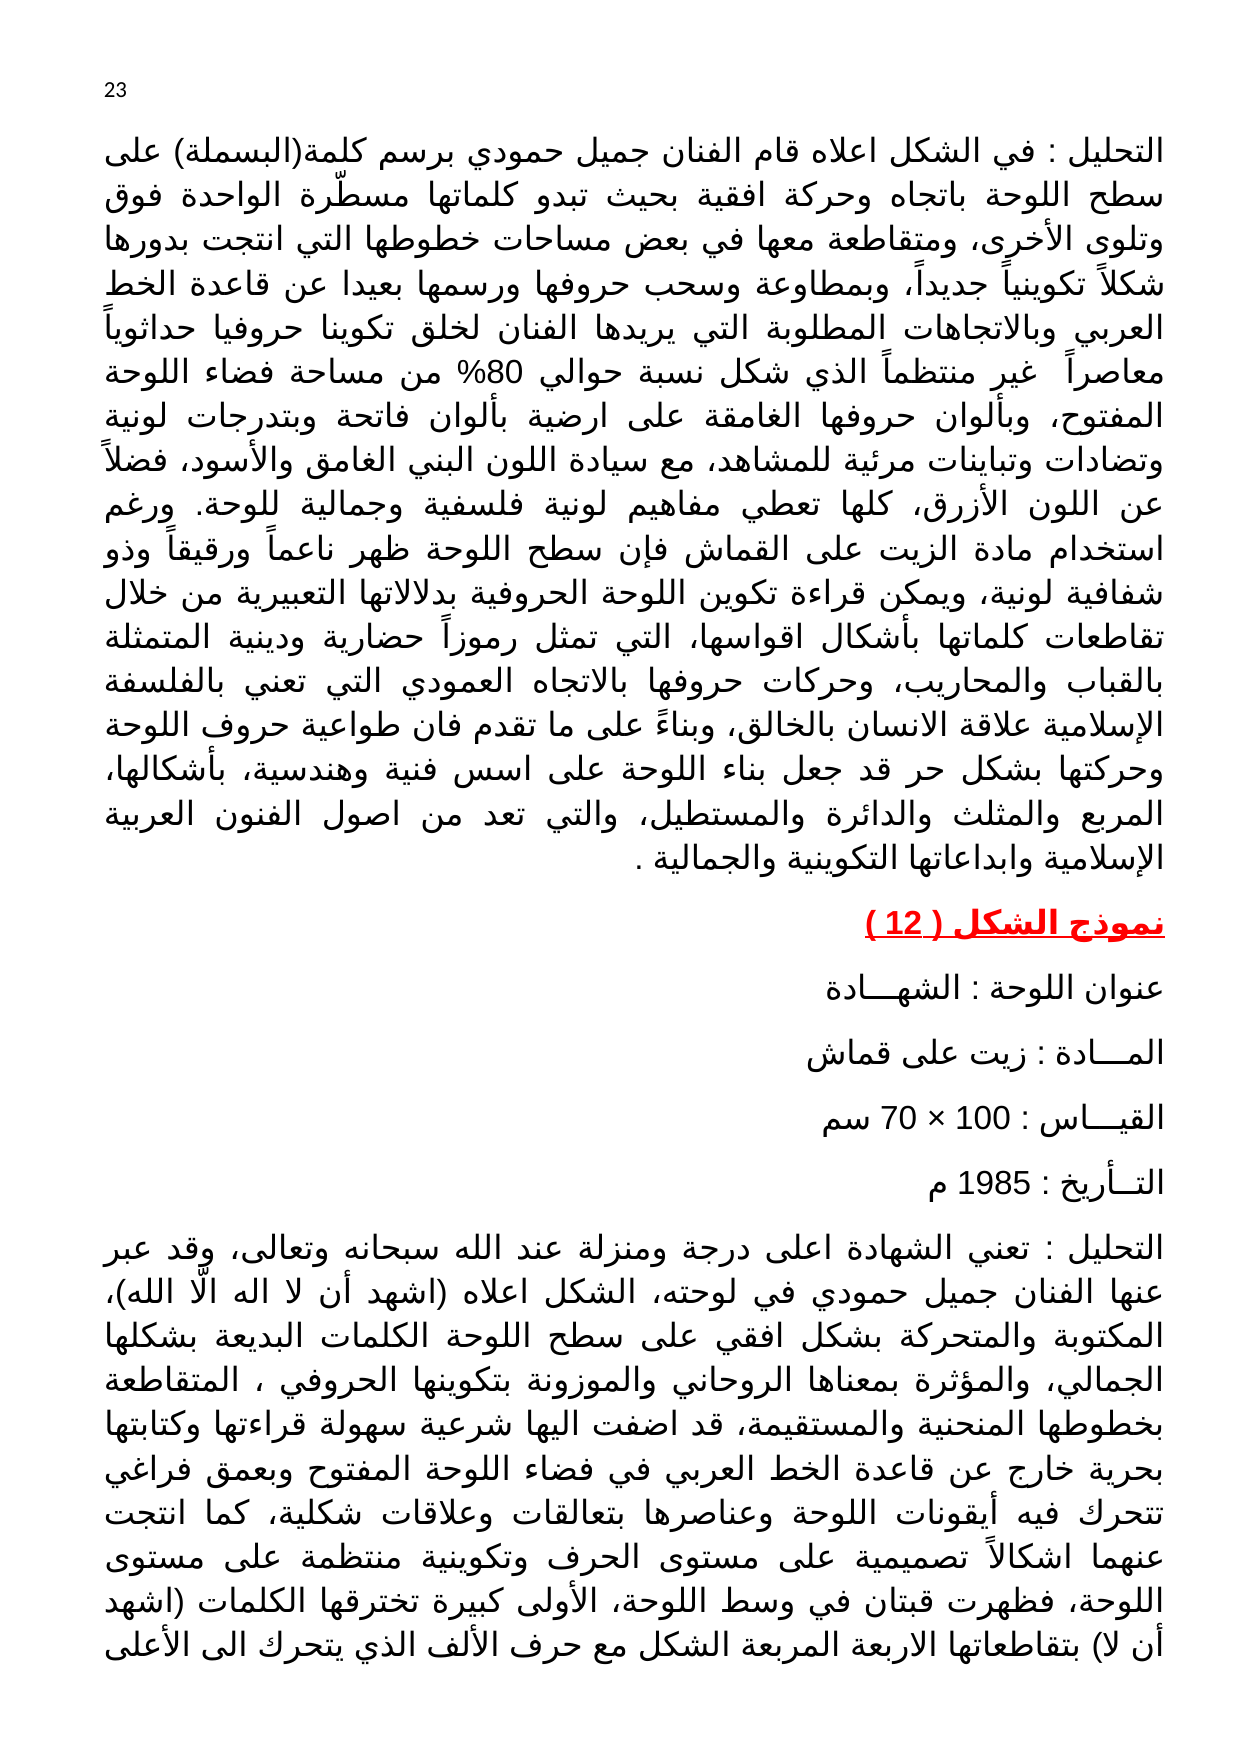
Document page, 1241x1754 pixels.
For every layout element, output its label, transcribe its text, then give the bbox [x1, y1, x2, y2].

text القيـــاس : 100 × 70 سم [103, 1098, 1165, 1136]
text عنوان اللوحة : الشهـــادة [103, 968, 1165, 1006]
text المـــادة : زيت على قماش [103, 1033, 1165, 1071]
text التــأريخ : 1985 م [103, 1163, 1165, 1201]
text نموذج الشكل ( 12 ) [103, 903, 1165, 941]
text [103, 1228, 1165, 1664]
text التحليل : في الشكل اعلاه قام الفنان جميل حمودي برسم كلمة(البسملة) على سطح اللوحة باتجاه وحركة افقية بحيث تبدو كلماتها مسطّرة الواحدة فوق وتلوى الأخرى، ومتقاطعة معها في بعض مساحات خطوطها التي انتجت بدورها شكلاً تكوينياً جديداً، وبمطاوعة وسحب حروفها ورسمها بعيدا عن قاعدة الخط العربي وبالاتجاهات المطلوبة التي يريدها الفنان لخلق تكوينا حروفيا حداثوياً معاصراً غير منتظماً الذي شكل نسبة حوالي 80% من مساحة فضاء اللوحة المفتوح، وبألوان حروفها الغامقة على ارضية بألوان فاتحة وبتدرجات لونية وتضادات وتباينات مرئية للمشاهد، مع سيادة اللون البني الغامق والأسود، فضلاً عن اللون الأزرق، كلها تعطي مفاهيم لونية فلسفية وجمالية للوحة. ورغم استخدام مادة الزيت على القماش فإن سطح اللوحة ظهر ناعماً ورقيقاً وذو شفافية لونية، ويمكن قراءة تكوين اللوحة الحروفية بدلالاتها التعبيرية من خلال تقاطعات كلماتها بأشكال اقواسها، التي تمثل رموزاً حضارية ودينية المتمثلة بالقباب والمحاريب، وحركات حروفها بالاتجاه العمودي التي تعني بالفلسفة الإسلامية علاقة الانسان بالخالق، وبناءً على ما تقدم فان طواعية حروف اللوحة وحركتها بشكل حر قد جعل بناء اللوحة على اسس فنية وهندسية، بأشكالها، المربع والمثلث والدائرة والمستطيل، والتي تعد من اصول الفنون العربية الإسلامية وابداعاتها التكوينية والجمالية . [103, 131, 1165, 876]
